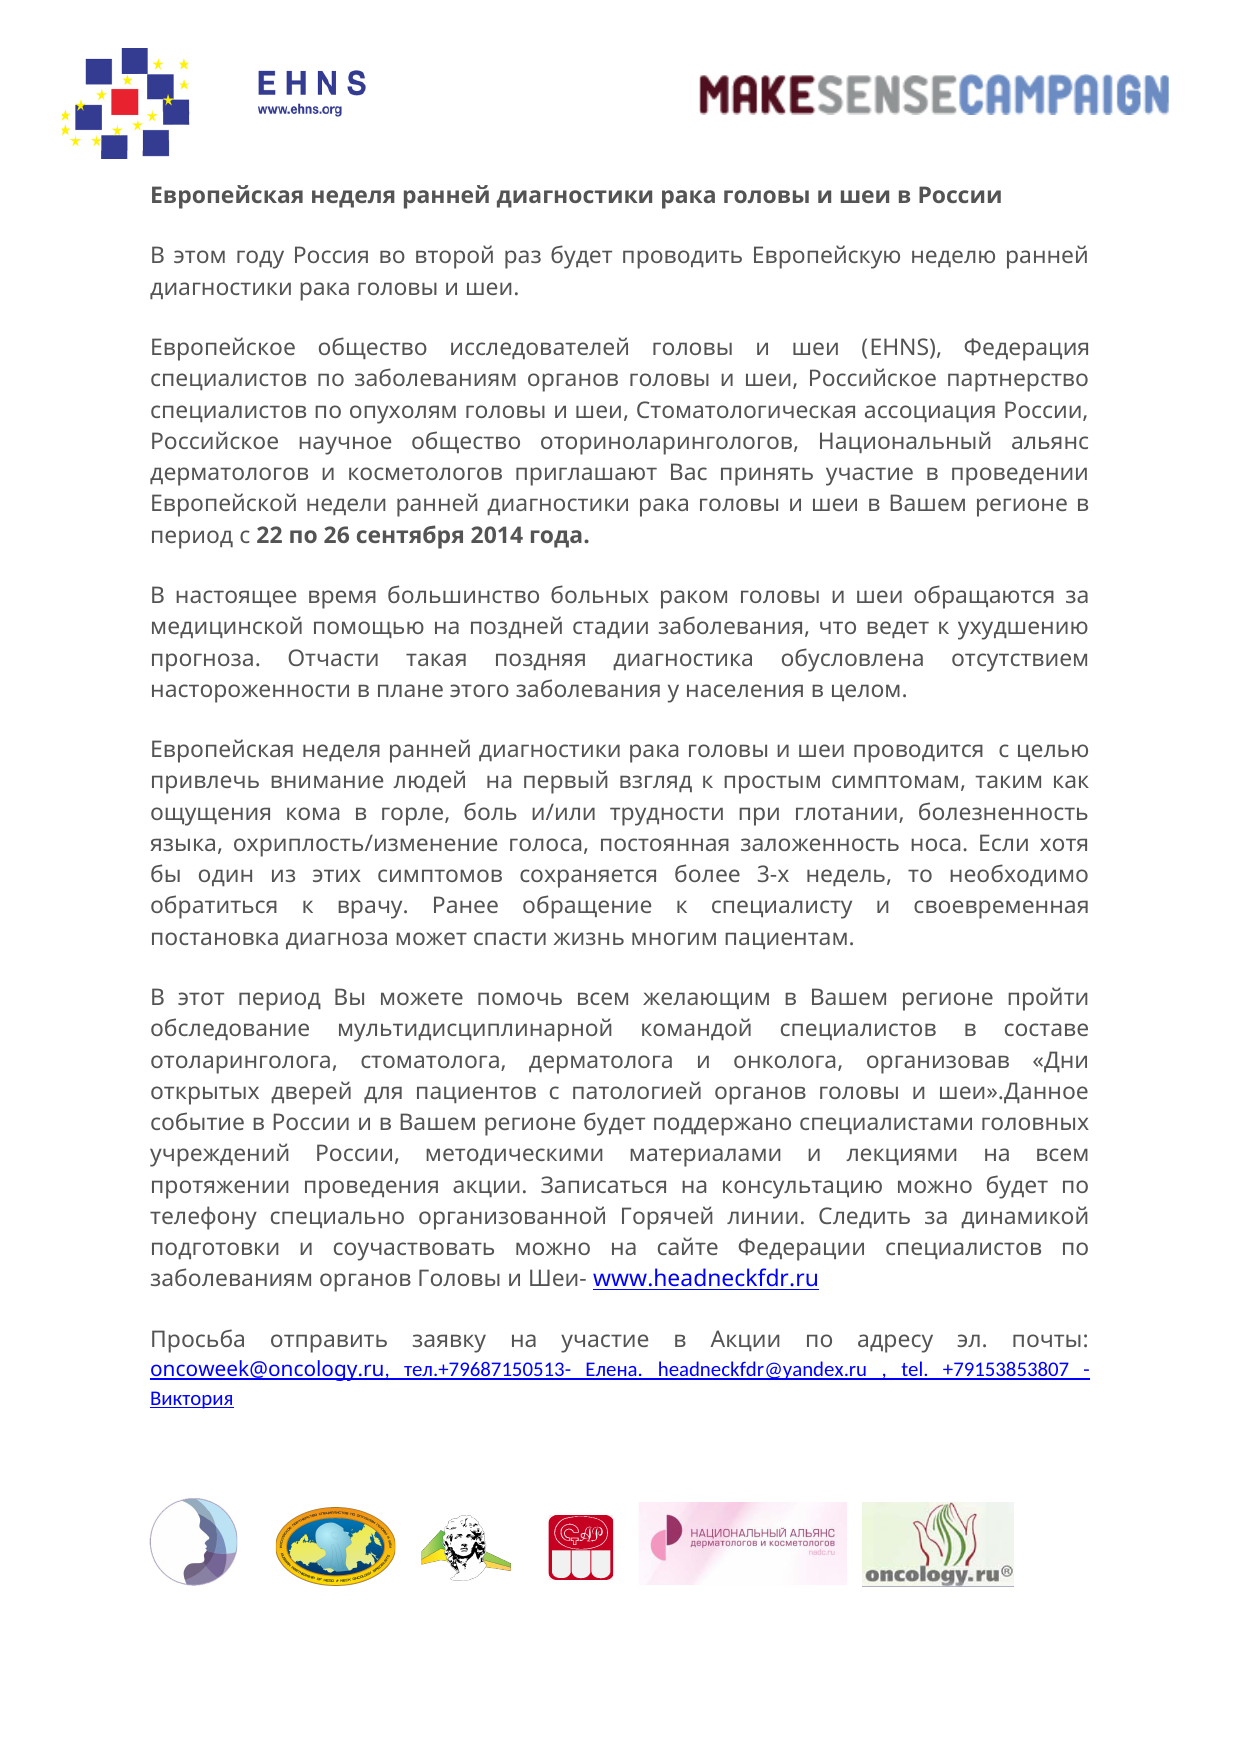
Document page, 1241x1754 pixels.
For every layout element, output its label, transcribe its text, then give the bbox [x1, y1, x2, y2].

picture [61, 48, 370, 159]
picture [699, 74, 1169, 115]
picture [548, 1515, 614, 1580]
picture [275, 1507, 396, 1586]
text В этот период Вы можете помочь всем желающим в Вашем регионе пройти обследование мультидисциплинарной командой специалистов в составе отоларинголога, стоматолога, дерматолога и онколога, организовав «Дни открытых дверей для пациентов с патологией органов головы и шеи».Данное событие в России и в Вашем регионе будет поддержано специалистами головных учреждений России, методическими материалами и лекциями на всем протяжении проведения акции. Записаться на консультацию можно будет по телефону специально организованной Горячей линии. Следить за динамикой подготовки и соучаствовать можно на сайте Федерации специалистов по заболеваниям органов Головы и Шеи- www.headneckfdr.ru [150, 981, 1090, 1294]
text Европейская неделя ранней диагностики рака головы и шеи проводится с целью привлечь внимание людей на первый взгляд к простым симптомам, таким как ощущения кома в горле, боль и/или трудности при глотании, болезненность языка, охриплость/изменение голоса, постоянная заложенность носа. Если хотя бы один из этих симптомов сохраняется более 3-х недель, то необходимо обратиться к врачу. Ранее обращение к специалисту и своевременная постановка диагноза может спасти жизнь многим пациентам. [150, 733, 1090, 952]
text Европейская неделя ранней диагностики рака головы и шеи в России [150, 179, 1090, 210]
text Европейское общество исследователей головы и шеи (EHNS), Федерация специалистов по заболеваниям органов головы и шеи, Российское партнерство специалистов по опухолям головы и шеи, Стоматологическая ассоциация России, Российское научное общество оториноларингологов, Национальный альянс дерматологов и косметологов приглашают Вас принять участие в проведении Европейской недели ранней диагностики рака головы и шеи в Вашем регионе в период с 22 по 26 сентября 2014 года. [150, 331, 1090, 550]
text В настоящее время большинство больных раком головы и шеи обращаются за медицинской помощью на поздней стадии заболевания, что ведет к ухудшению прогноза. Отчасти такая поздняя диагностика обусловлена отсутствием настороженности в плане этого заболевания у населения в целом. [150, 579, 1090, 704]
text Просьба отправить заявку на участие в Акции по адресу эл. почты: oncoweek@oncology.ru, тел.+79687150513- Елена. headneckfdr@yandex.ru , tel. +79153853807 - Виктория [150, 1380, 1090, 1411]
text Просьба отправить заявку на участие в Акции по адресу эл. почты: oncoweek@oncology.ru, тел.+79687150513- Елена. headneckfdr@yandex.ru , tel. +79153853807 - Виктория [150, 1323, 1090, 1378]
text В этом году Россия во второй раз будет проводить Европейскую неделю ранней диагностики рака головы и шеи. [150, 239, 1090, 302]
picture [149, 1497, 238, 1586]
picture [407, 1503, 530, 1586]
